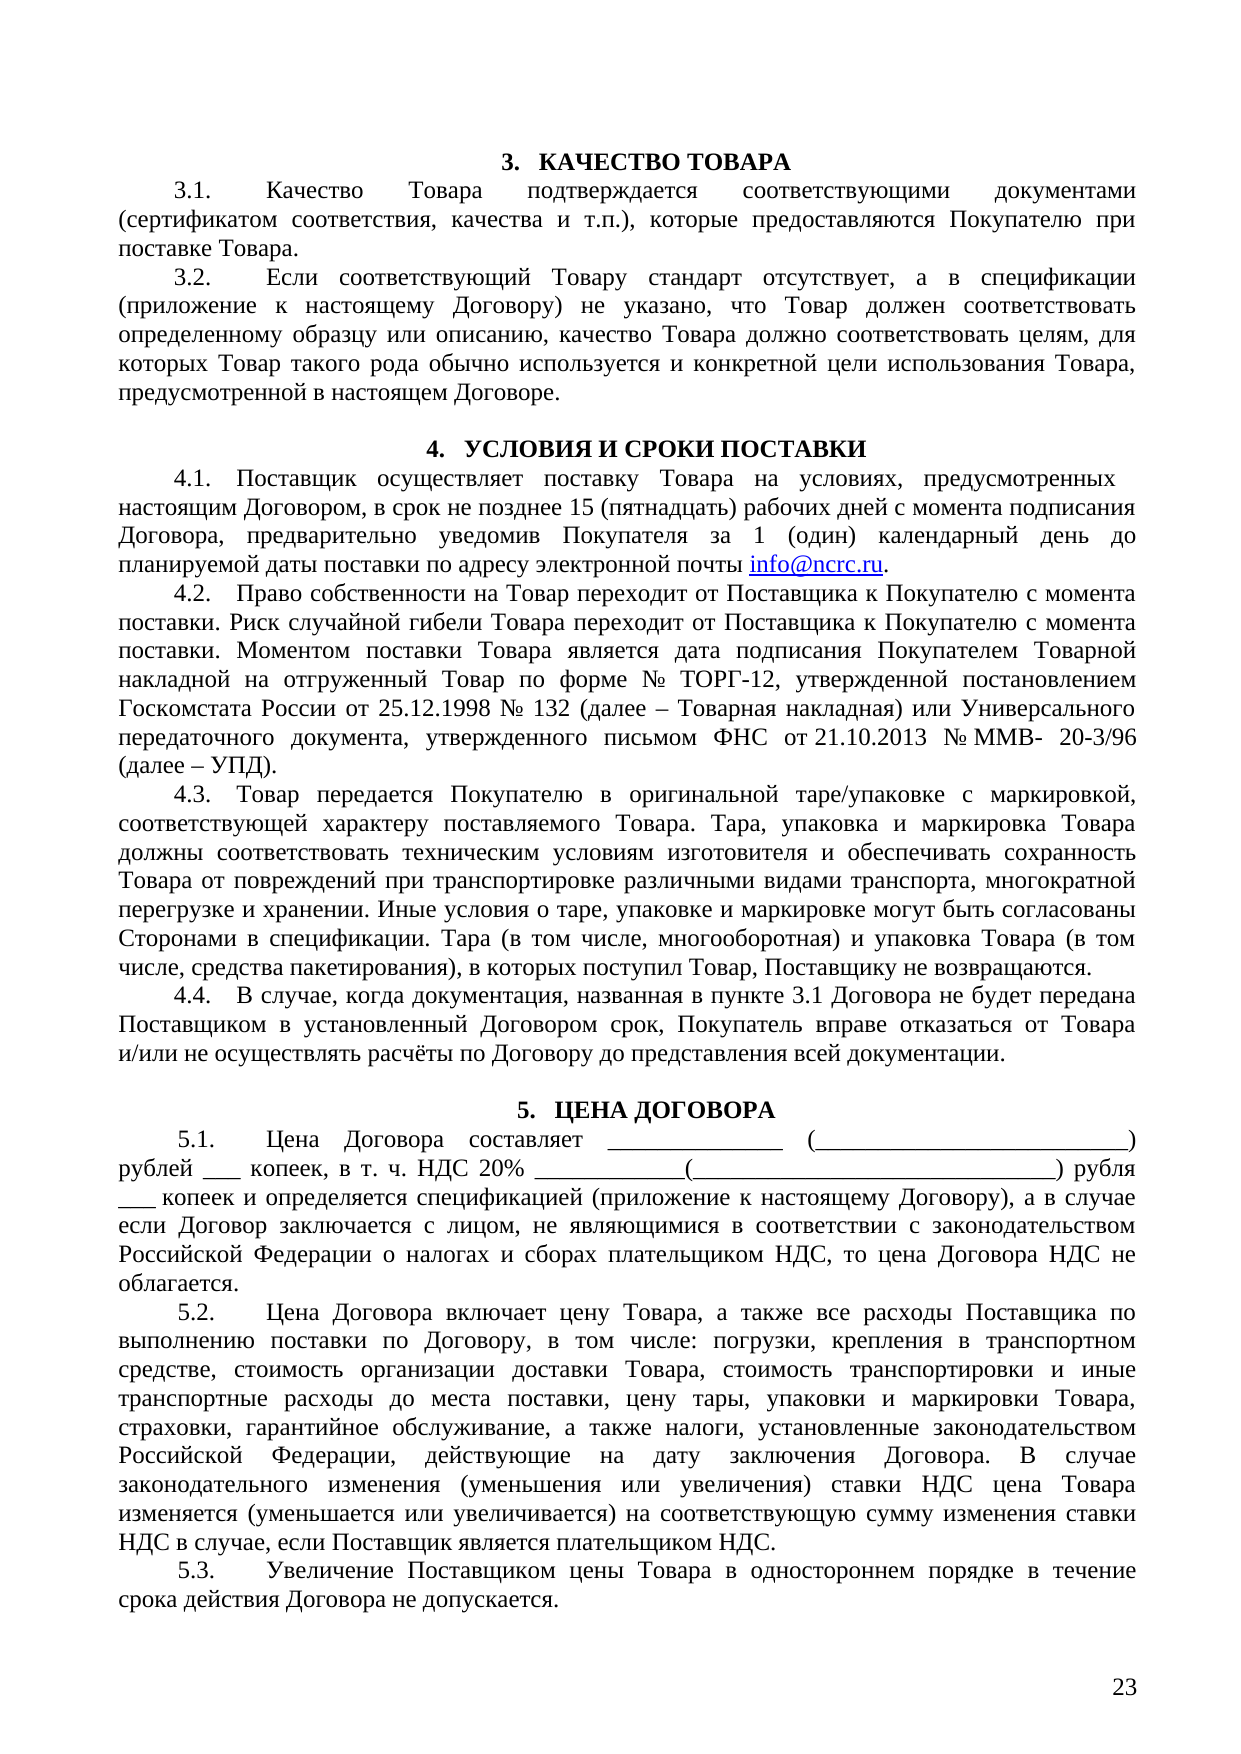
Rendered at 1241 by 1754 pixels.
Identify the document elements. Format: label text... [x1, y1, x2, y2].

list Товар передается Покупателю в оригинальной таре/упаковке с маркировкой, соответствующей характеру поставляемого Товара. Тара, упаковка и маркировка Товара должны соответствовать техническим условиям изготовителя и обеспечивать сохранность Товара от повреждений при транспортировке различными видами транспорта, многократной перегрузке и хранении. Иные условия о таре, упаковке и маркировке могут быть согласованы Сторонами в спецификации. Тара (в том числе, многооборотная) и упаковка Товара (в том числе, средства пакетирования), в которых поступил Товар, Поставщику не возвращаются. [118, 779, 1137, 981]
list Увеличение Поставщиком цены Товара в одностороннем порядке в течение срока действия Договора не допускается. [118, 1556, 1137, 1613]
list КАЧЕСТВО ТОВАРА [156, 147, 1137, 176]
list Поставщик осуществляет поставку Товара на условиях, предусмотренных настоящим Договором, в срок не позднее 15 (пятнадцать) рабочих дней с момента подписания Договора, предварительно уведомив Покупателя за 1 (один) календарный день до планируемой даты поставки по адресу электронной почты info@ncrc.ru. [118, 463, 1137, 578]
list УСЛОВИЯ И СРОКИ ПОСТАВКИ [156, 434, 1137, 463]
list Право собственности на Товар переходит от Поставщика к Покупателю с момента поставки. Риск случайной гибели Товара переходит от Поставщика к Покупателю с момента поставки. Моментом поставки Товара является дата подписания Покупателем Товарной накладной на отгруженный Товар по форме № ТОРГ-12, утвержденной постановлением Госкомстата России от 25.12.1998 № 132 (далее – Товарная накладная) или Универсального передаточного документа, утвержденного письмом ФНС от 21.10.2013 № ММВ- 20-3/96 (далее – УПД). [118, 578, 1137, 779]
list Цена Договора включает цену Товара, а также все расходы Поставщика по выполнению поставки по Договору, в том числе: погрузки, крепления в транспортном средстве, стоимость организации доставки Товара, стоимость транспортировки и иные транспортные расходы до места поставки, цену тары, упаковки и маркировки Товара, страховки, гарантийное обслуживание, а также налоги, установленные законодательством Российской Федерации, действующие на дату заключения Договора. В случае законодательного изменения (уменьшения или увеличения) ставки НДС цена Товара изменяется (уменьшается или увеличивается) на соответствующую сумму изменения ставки НДС в случае, если Поставщик является плательщиком НДС. [118, 1297, 1137, 1556]
list В случае, когда документация, названная в пункте 3.1 Договора не будет передана Поставщиком в установленный Договором срок, Покупатель вправе отказаться от Товара и/или не осуществлять расчёты по Договору до представления всей документации. [118, 981, 1137, 1067]
list ЦЕНА ДОГОВОРА [156, 1096, 1137, 1124]
list Цена Договора составляет ______________ (_________________________) рублей ___ копеек, в т. ч. НДС 20% ____________(_____________________________) рубля ___ копеек и определяется спецификацией (приложение к настоящему Договору), а в случае если Договор заключается с лицом, не являющимися в соответствии с законодательством Российской Федерации о налогах и сборах плательщиком НДС, то цена Договора НДС не облагается. [118, 1124, 1137, 1297]
list Если соответствующий Товару стандарт отсутствует, а в спецификации (приложение к настоящему Договору) не указано, что Товар должен соответствовать определенному образцу или описанию, качество Товара должно соответствовать целям, для которых Товар такого рода обычно используется и конкретной цели использования Товара, предусмотренной в настоящем Договоре. [118, 262, 1137, 406]
list Качество Товара подтверждается соответствующими документами (сертификатом соответствия, качества и т.п.), которые предоставляются Покупателю при поставке Товара. [118, 176, 1137, 262]
